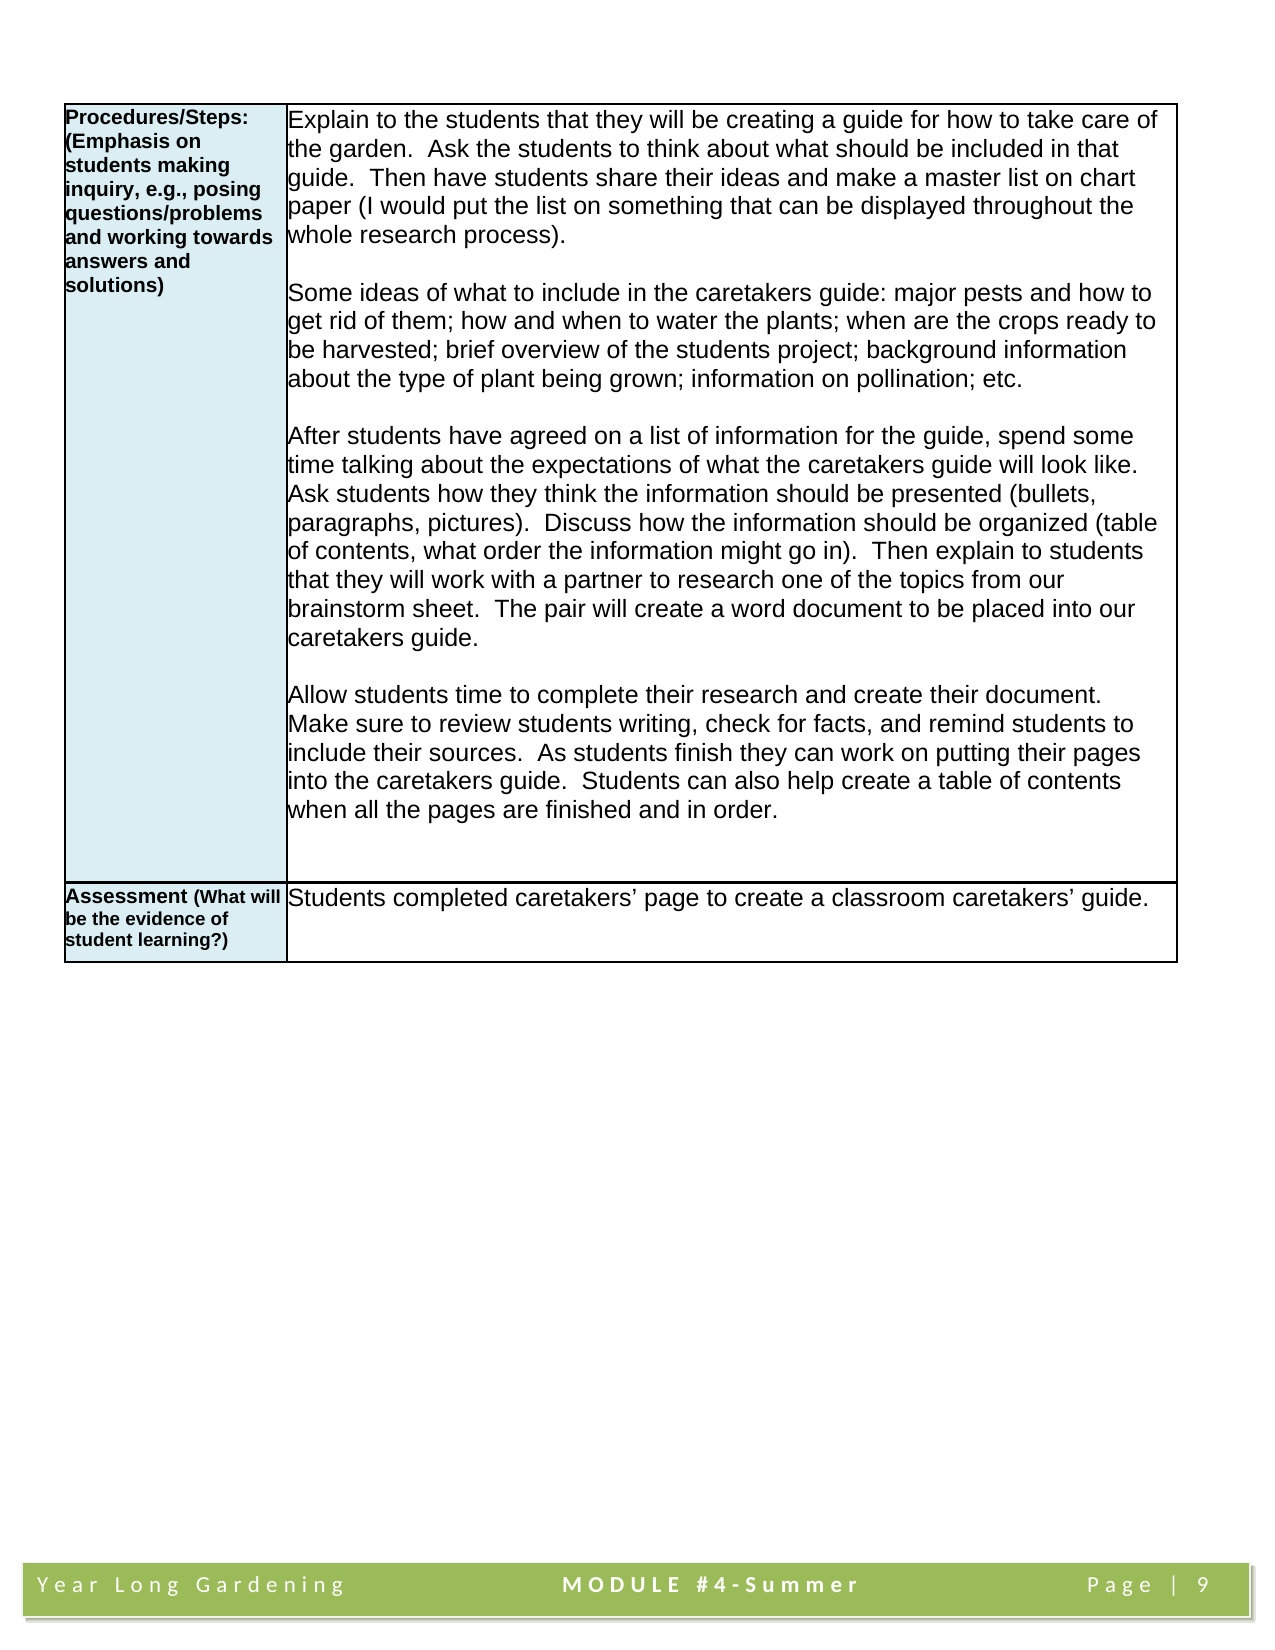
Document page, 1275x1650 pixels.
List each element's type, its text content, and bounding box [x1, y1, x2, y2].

table_cell Explain to the students that they will be creating a guide for how to take care of the garden. Ask the students to think about what should be included in that guide. Then have students share their ideas and make a master list on chart paper (I would put the list on something that can be displayed throughout the whole research process). Some ideas of what to include in the caretakers guide: major pests and how to get rid of them; how and when to water the plants; when are the crops ready to be harvested; brief overview of the students project; background information about the type of plant being grown; information on pollination; etc. After students have agreed on a list of information for the guide, spend some time talking about the expectations of what the caretakers guide will look like. Ask students how they think the information should be presented (bullets, paragraphs, pictures). Discuss how the information should be organized (table of contents, what order the information might go in). Then explain to students that they will work with a partner to research one of the topics from our brainstorm sheet. The pair will create a word document to be placed into our caretakers guide. Allow students time to complete their research and create their document. Make sure to review students writing, check for facts, and remind students to include their sources. As students finish they can work on putting their pages into the caretakers guide. Students can also help create a table of contents when all the pages are finished and in order. [288, 105, 1176, 881]
table_cell Students completed caretakers’ page to create a classroom caretakers’ guide. [288, 884, 1176, 961]
table_cell Assessment (What will be the evidence of student learning?) [66, 884, 286, 961]
table_cell Procedures/Steps: (Emphasis on students making inquiry, e.g., posing questions/problems and working towards answers and solutions) [66, 105, 286, 881]
